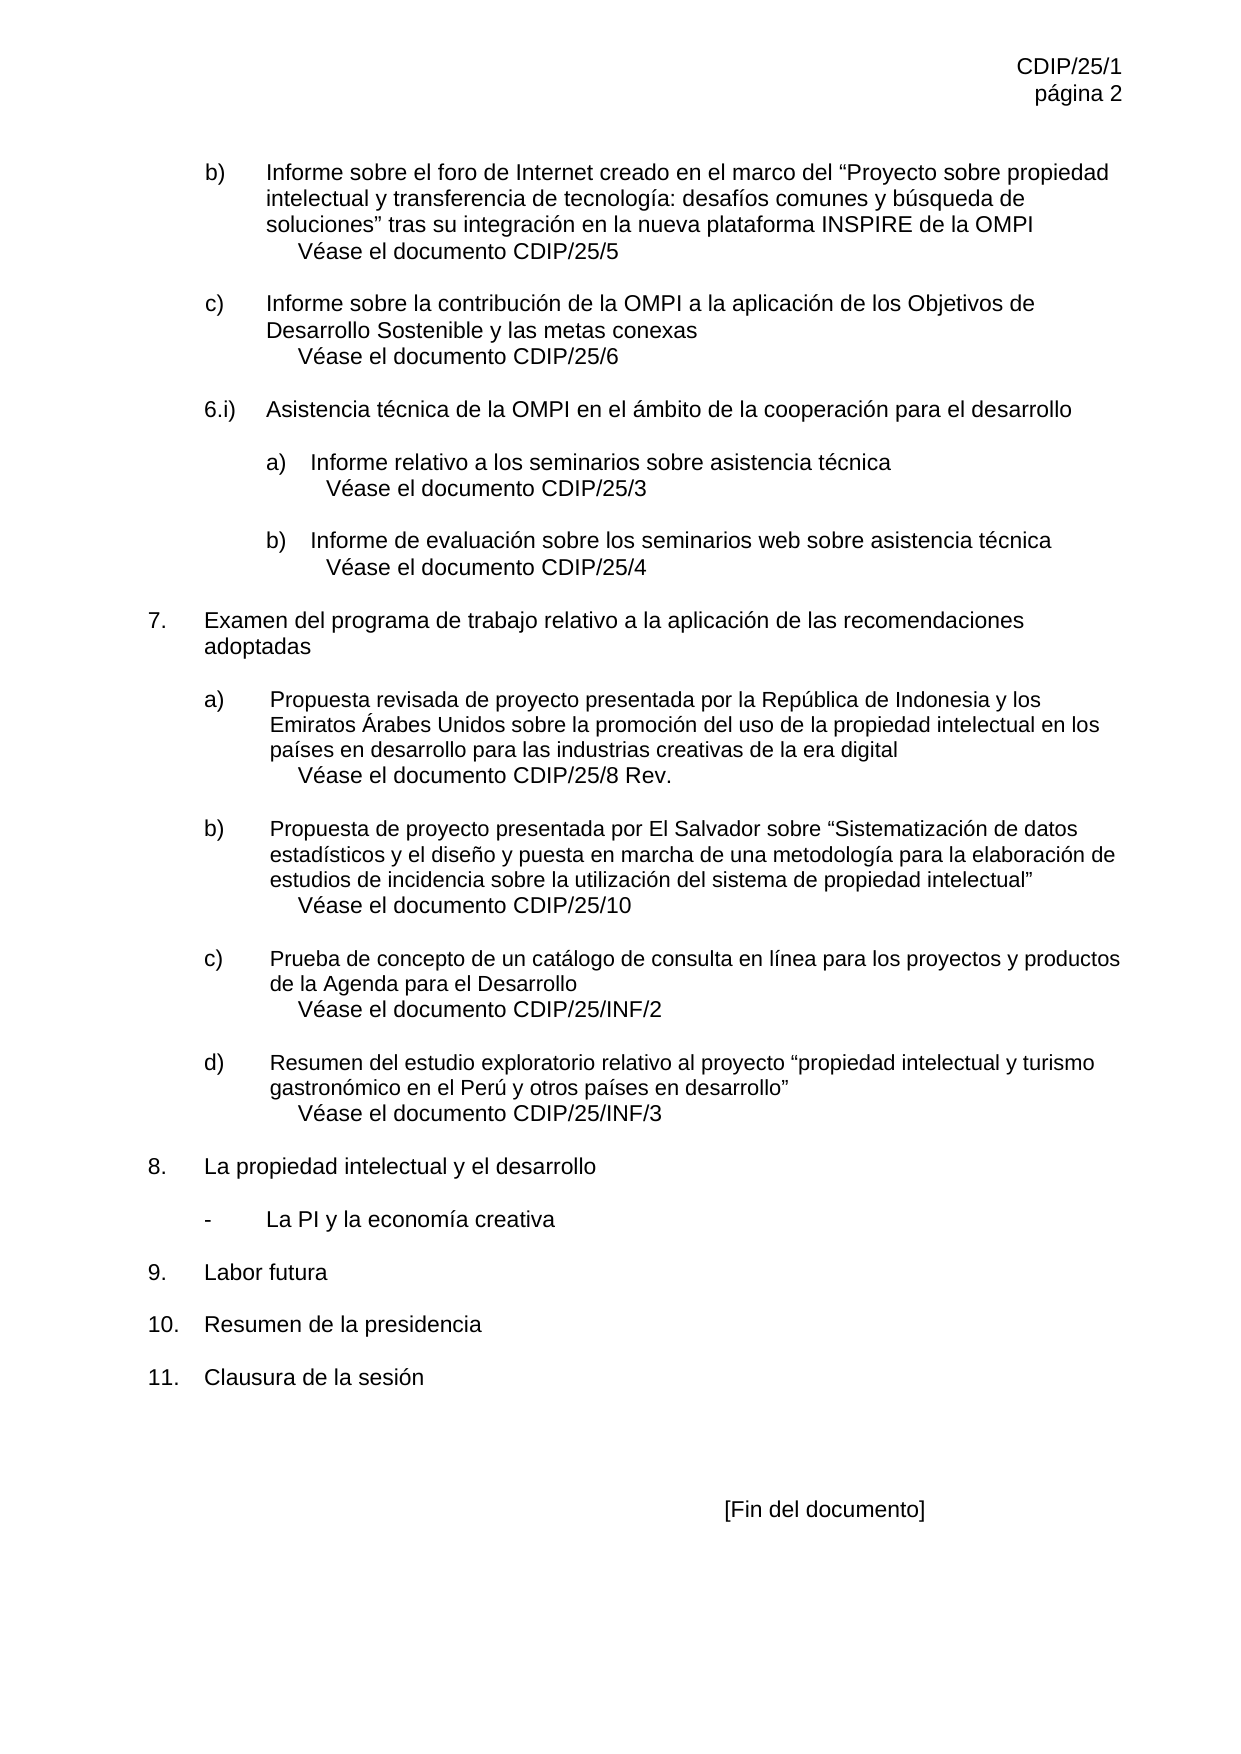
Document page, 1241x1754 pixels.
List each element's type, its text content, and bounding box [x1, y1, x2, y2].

text c) Informe sobre la contribución de la OMPI a la aplicación de los Objetivos de Desarrollo Sostenible y las metas conexas [205, 290, 1122, 343]
list La propiedad intelectual y el desarrollo [148, 1153, 1122, 1179]
text Véase el documento CDIP/25/INF/2 [298, 996, 1122, 1022]
text Véase el documento CDIP/25/6 [207, 343, 1122, 369]
list Clausura de la sesión [148, 1364, 1122, 1390]
text Véase el documento CDIP/25/INF/3 [298, 1100, 1122, 1127]
text [Fin del documento] [724, 1496, 1122, 1522]
list Examen del programa de trabajo relativo a la aplicación de las recomendaciones adoptadas [148, 607, 1122, 659]
text 6.i) Asistencia técnica de la OMPI en el ámbito de la cooperación para el desarrollo [204, 396, 1122, 422]
list Labor futura [148, 1258, 1122, 1285]
text Véase el documento CDIP/25/4 [326, 554, 1122, 580]
text a) Propuesta revisada de proyecto presentada por la República de Indonesia y los Emiratos Árabes Unidos sobre la promoción del uso de la propiedad intelectual en los países en desarrollo para las industrias creativas de la era digital [204, 686, 1122, 762]
text Véase el documento CDIP/25/10 [298, 892, 1122, 918]
list Resumen de la presidencia [148, 1311, 1122, 1338]
text b) Propuesta de proyecto presentada por El Salvador sobre “Sistematización de datos estadísticos y el diseño y puesta en marcha de una metodología para la elaboración de estudios de incidencia sobre la utilización del sistema de propiedad intelectual” [204, 815, 1122, 892]
text Véase el documento CDIP/25/8 Rev. [298, 762, 1122, 789]
text b) Informe de evaluación sobre los seminarios web sobre asistencia técnica [266, 527, 1122, 554]
text Véase el documento CDIP/25/3 [326, 475, 1122, 501]
text b) Informe sobre el foro de Internet creado en el marco del “Proyecto sobre propiedad intelectual y transferencia de tecnología: desafíos comunes y búsqueda de soluciones” tras su integración en la nueva plataforma INSPIRE de la OMPI [205, 158, 1122, 238]
text - La PI y la economía creativa [204, 1206, 1122, 1232]
text a) Informe relativo a los seminarios sobre asistencia técnica [266, 448, 1122, 475]
text c) Prueba de concepto de un catálogo de consulta en línea para los proyectos y productos de la Agenda para el Desarrollo [204, 944, 1122, 996]
text d) Resumen del estudio exploratorio relativo al proyecto “propiedad intelectual y turismo gastronómico en el Perú y otros países en desarrollo” [204, 1049, 1122, 1100]
text Véase el documento CDIP/25/5 [207, 238, 1122, 264]
